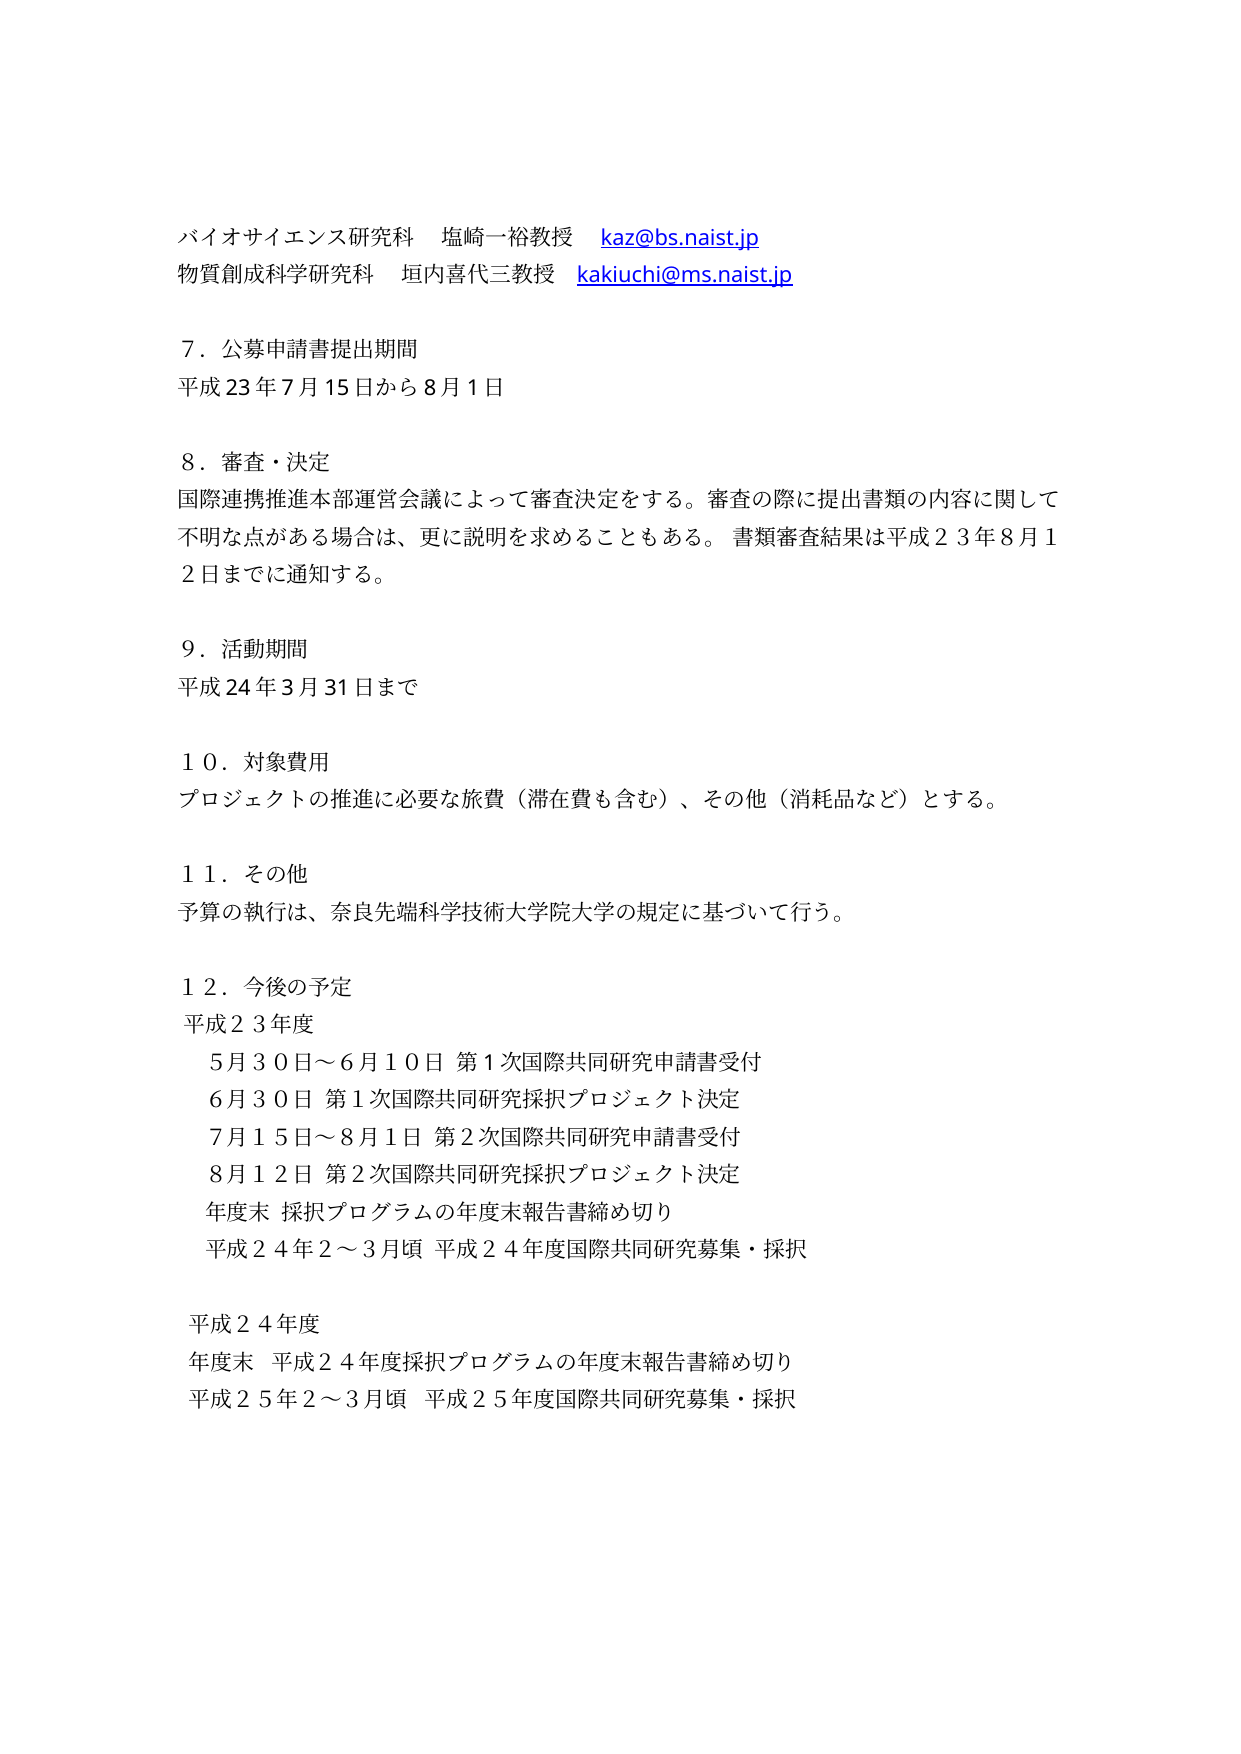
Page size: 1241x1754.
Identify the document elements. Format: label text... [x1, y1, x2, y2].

text 平成23年7月15日から8月1日 [177, 367, 1063, 404]
text 物質創成科学研究科 垣内喜代三教授 kakiuchi@ms.naist.jp [177, 254, 1063, 292]
text 平成２５年２〜３月頃 平成２５年度国際共同研究募集・採択 [177, 1379, 1063, 1417]
text プロジェクトの推進に必要な旅費（滞在費も含む）、その他（消耗品など）とする。 [177, 779, 1063, 817]
text 年度末 平成２４年度採択プログラムの年度末報告書締め切り [177, 1342, 1063, 1379]
text バイオサイエンス研究科 塩崎一裕教授 kaz@bs.naist.jp [177, 217, 1063, 254]
text ６月３０日 第１次国際共同研究採択プロジェクト決定 [177, 1079, 1063, 1117]
text １０．対象費用 [177, 742, 1063, 779]
text ７．公募申請書提出期間 [177, 329, 1063, 367]
text ７月１５日〜８月１日 第２次国際共同研究申請書受付 [177, 1117, 1063, 1154]
text １２．今後の予定 [177, 967, 1063, 1004]
text 予算の執行は、奈良先端科学技術大学院大学の規定に基づいて行う。 [177, 892, 1063, 929]
text １１．その他 [177, 854, 1063, 892]
text 国際連携推進本部運営会議によって審査決定をする。審査の際に提出書類の内容に関して不明な点がある場合は、更に説明を求めることもある。 書類審査結果は平成２３年８月１２日までに通知する。 [177, 479, 1063, 592]
text 平成２４年２〜３月頃 平成２４年度国際共同研究募集・採択 [177, 1229, 1063, 1267]
text ８月１２日 第２次国際共同研究採択プロジェクト決定 [177, 1154, 1063, 1192]
text 平成２４年度 [177, 1304, 1063, 1342]
text 年度末 採択プログラムの年度末報告書締め切り [177, 1192, 1063, 1229]
text ９．活動期間 [177, 629, 1063, 667]
text 平成24年3月31日まで [177, 667, 1063, 704]
text 平成２３年度 [177, 1004, 1063, 1042]
text ５月３０日〜６月１０日 第1次国際共同研究申請書受付 [177, 1042, 1063, 1079]
text ８．審査・決定 [177, 442, 1063, 479]
